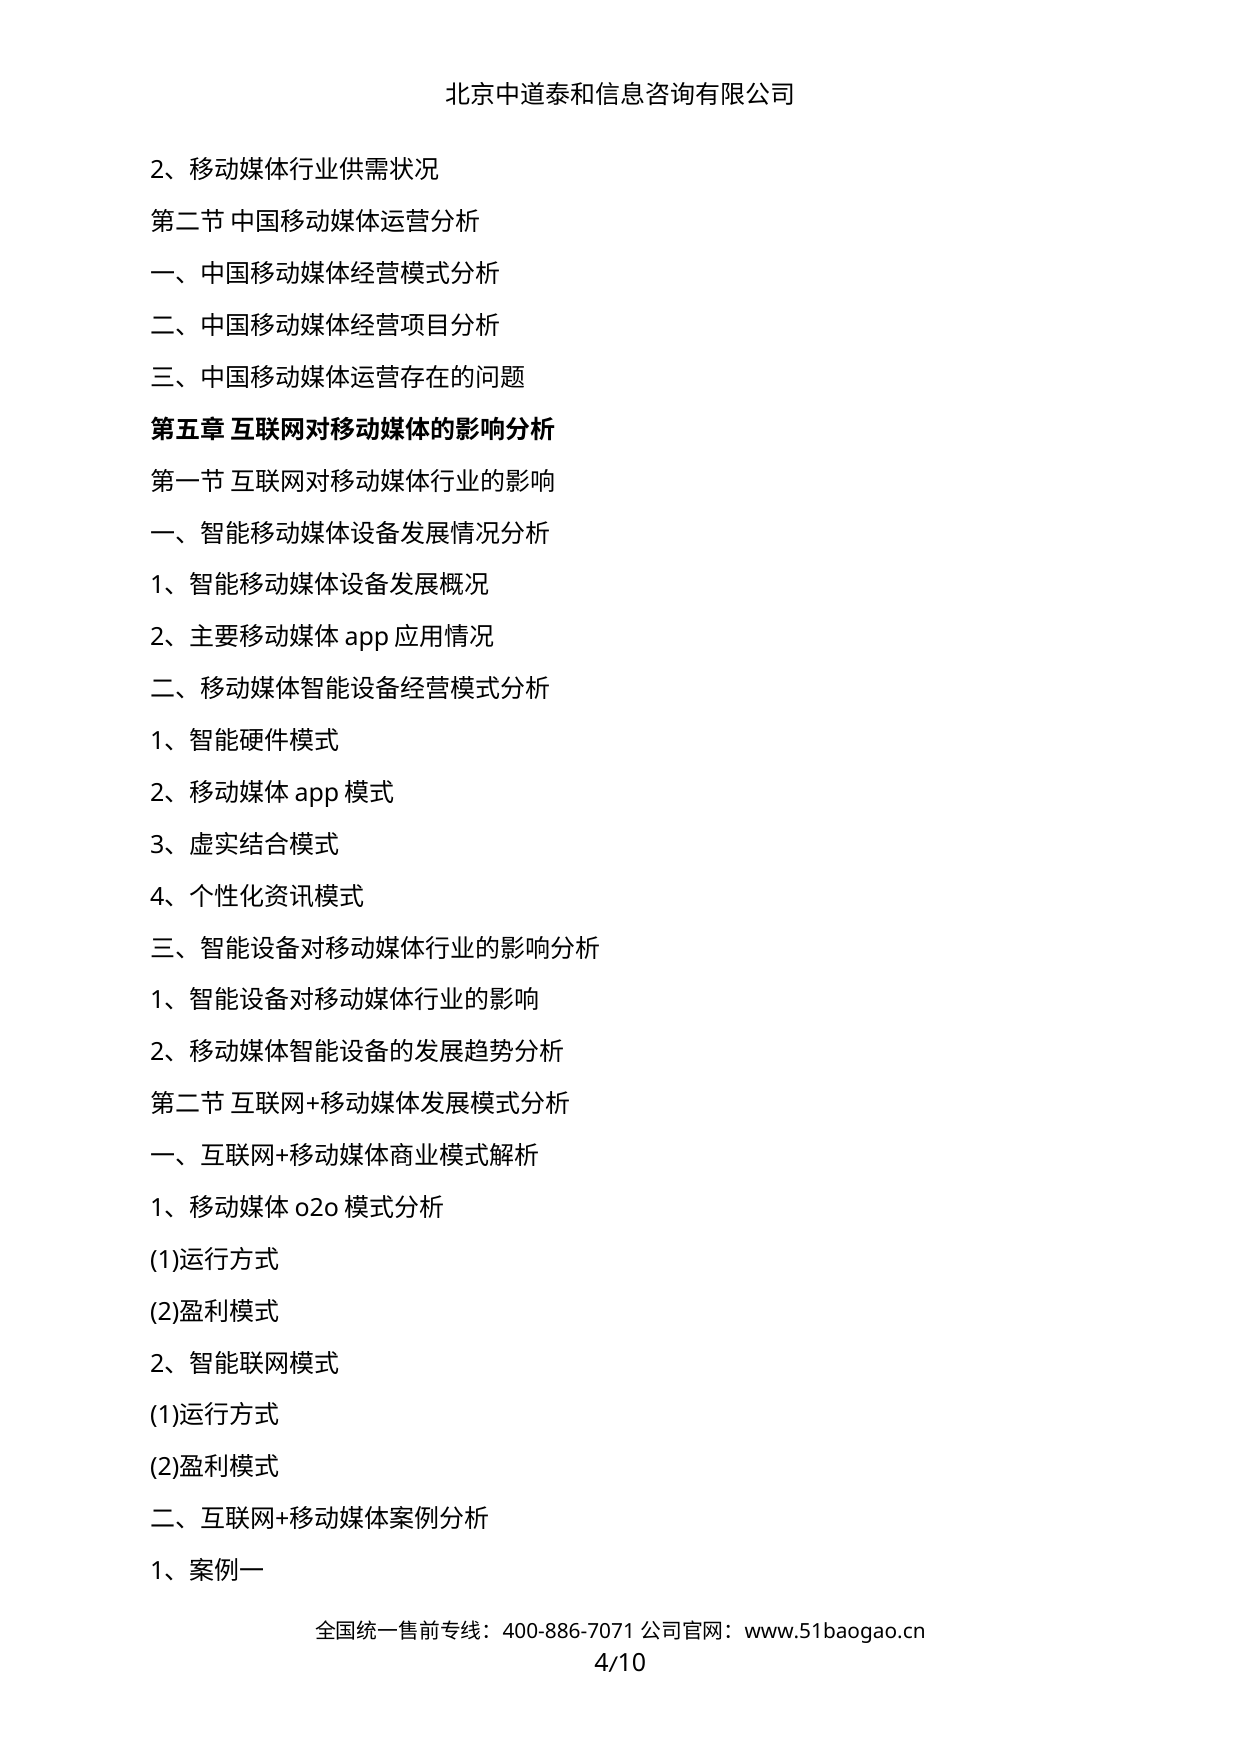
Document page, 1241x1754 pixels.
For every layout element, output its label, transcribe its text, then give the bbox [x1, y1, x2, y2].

text 1、案例一 [150, 1551, 1090, 1587]
text 三、中国移动媒体运营存在的问题 [150, 357, 1090, 394]
text (1)运行方式 [150, 1239, 1090, 1276]
text 2、智能联网模式 [150, 1343, 1090, 1379]
text (2)盈利模式 [150, 1291, 1090, 1327]
text 1、智能硬件模式 [150, 721, 1090, 757]
text 2、移动媒体智能设备的发展趋势分析 [150, 1032, 1090, 1068]
text 二、互联网+移动媒体案例分析 [150, 1499, 1090, 1535]
text (2)盈利模式 [150, 1447, 1090, 1483]
text 第二节 互联网+移动媒体发展模式分析 [150, 1084, 1090, 1120]
text 第一节 互联网对移动媒体行业的影响 [150, 461, 1090, 497]
text 二、中国移动媒体经营项目分析 [150, 306, 1090, 342]
text 3、虚实结合模式 [150, 824, 1090, 861]
text 第五章 互联网对移动媒体的影响分析 [150, 409, 1090, 446]
text 1、移动媒体o2o模式分析 [150, 1187, 1090, 1224]
text 2、移动媒体行业供需状况 [150, 150, 1090, 186]
text 一、互联网+移动媒体商业模式解析 [150, 1136, 1090, 1172]
text 1、智能移动媒体设备发展概况 [150, 565, 1090, 601]
text 三、智能设备对移动媒体行业的影响分析 [150, 928, 1090, 964]
text 二、移动媒体智能设备经营模式分析 [150, 669, 1090, 705]
text 一、中国移动媒体经营模式分析 [150, 254, 1090, 290]
text 一、智能移动媒体设备发展情况分析 [150, 513, 1090, 549]
text (1)运行方式 [150, 1395, 1090, 1431]
text 2、移动媒体app模式 [150, 772, 1090, 809]
text 4、个性化资讯模式 [150, 876, 1090, 912]
text 第二节 中国移动媒体运营分析 [150, 202, 1090, 238]
text 1、智能设备对移动媒体行业的影响 [150, 980, 1090, 1016]
text 2、主要移动媒体app应用情况 [150, 617, 1090, 653]
